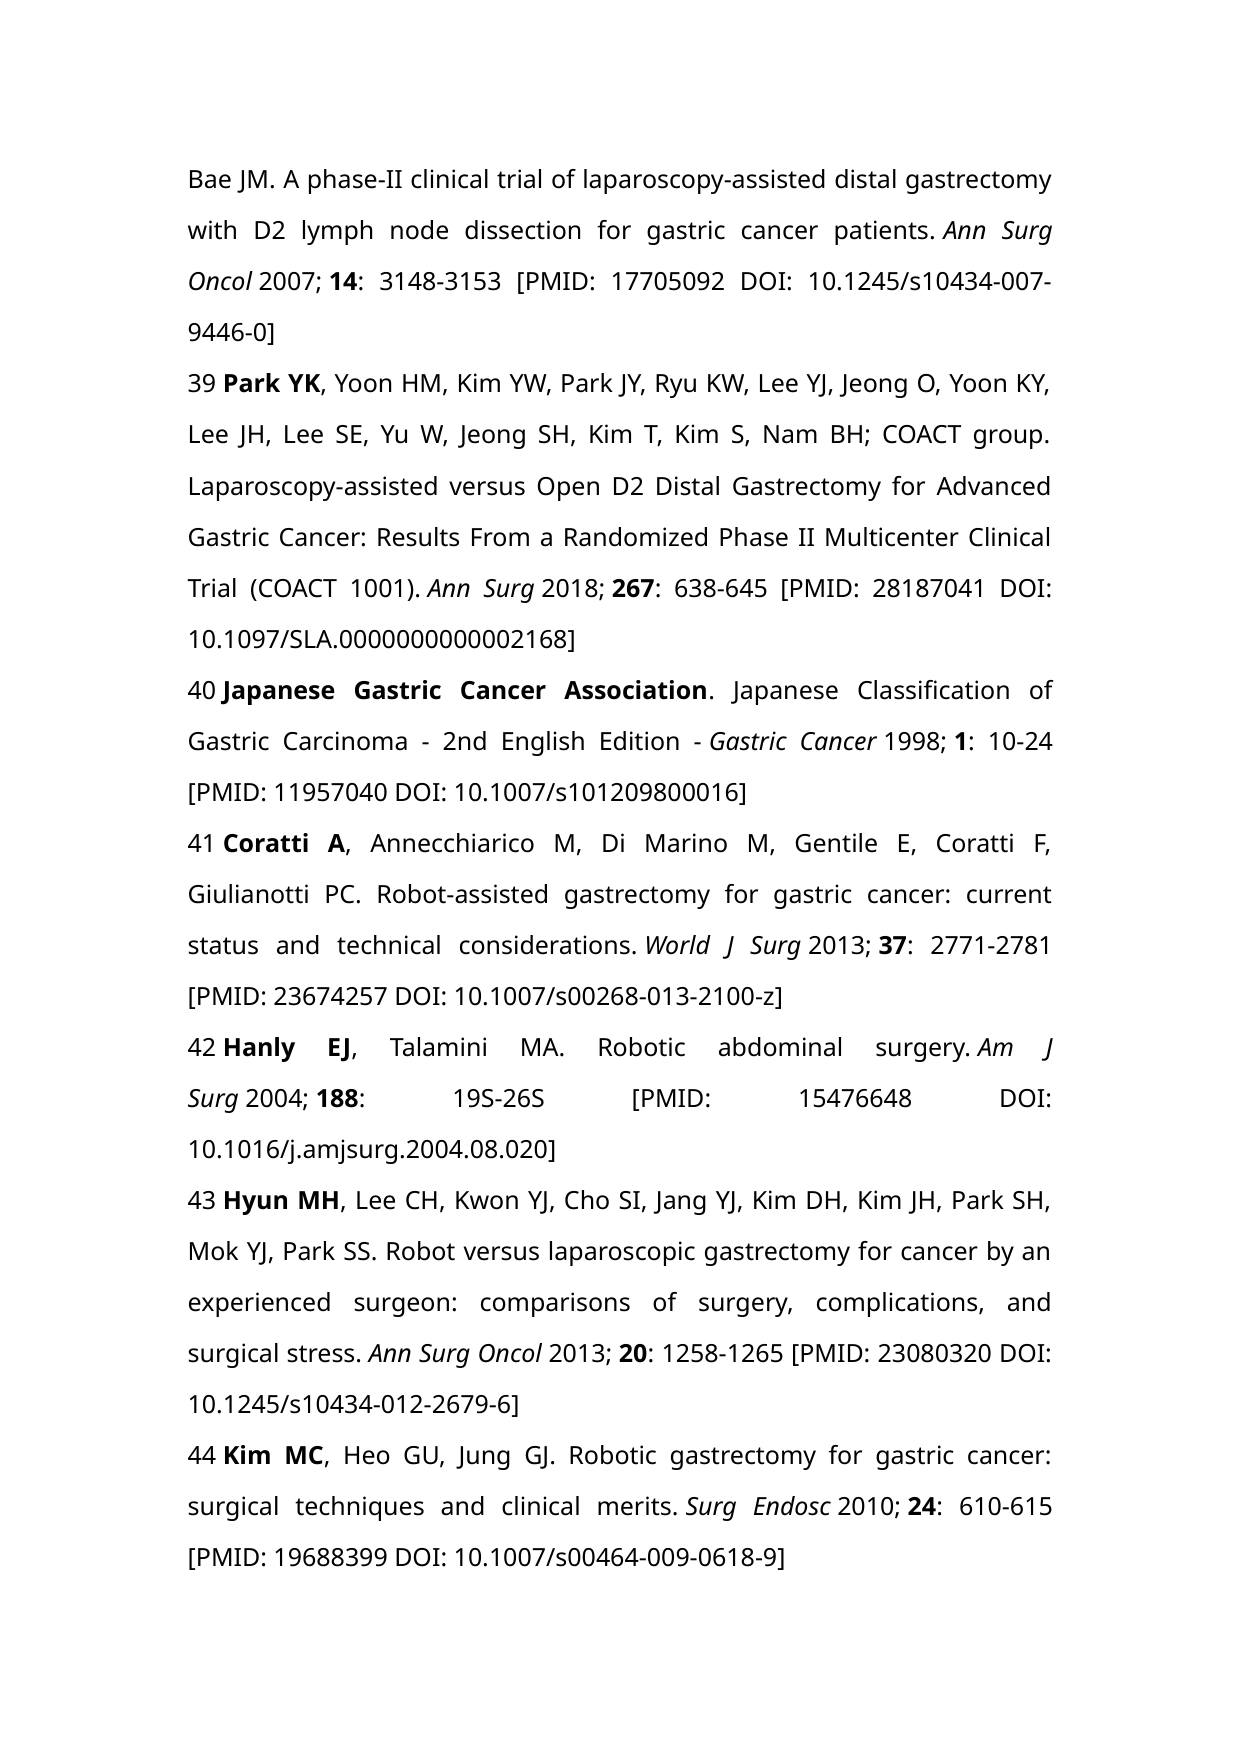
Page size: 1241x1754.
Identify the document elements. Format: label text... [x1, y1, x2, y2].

text 44 Kim MC, Heo GU, Jung GJ. Robotic gastrectomy for gastric cancer: surgical techniques and clinical merits. Surg Endosc 2010; 24: 610-615 [PMID: 19688399 DOI: 10.1007/s00464-009-0618-9] [187, 1438, 1053, 1574]
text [187, 162, 1053, 349]
text 40 Japanese Gastric Cancer Association. Japanese Classification of Gastric Carcinoma - 2nd English Edition - Gastric Cancer 1998; 1: 10-24 [PMID: 11957040 DOI: 10.1007/s101209800016] [187, 672, 1053, 808]
text 41 Coratti A, Annecchiarico M, Di Marino M, Gentile E, Coratti F, Giulianotti PC. Robot-assisted gastrectomy for gastric cancer: current status and technical considerations. World J Surg 2013; 37: 2771-2781 [PMID: 23674257 DOI: 10.1007/s00268-013-2100-z] [187, 826, 1053, 1013]
text 39 Park YK, Yoon HM, Kim YW, Park JY, Ryu KW, Lee YJ, Jeong O, Yoon KY, Lee JH, Lee SE, Yu W, Jeong SH, Kim T, Kim S, Nam BH; COACT group. Laparoscopy-assisted versus Open D2 Distal Gastrectomy for Advanced Gastric Cancer: Results From a Randomized Phase II Multicenter Clinical Trial (COACT 1001). Ann Surg 2018; 267: 638-645 [PMID: 28187041 DOI: 10.1097/SLA.0000000000002168] [187, 366, 1053, 655]
text 43 Hyun MH, Lee CH, Kwon YJ, Cho SI, Jang YJ, Kim DH, Kim JH, Park SH, Mok YJ, Park SS. Robot versus laparoscopic gastrectomy for cancer by an experienced surgeon: comparisons of surgery, complications, and surgical stress. Ann Surg Oncol 2013; 20: 1258-1265 [PMID: 23080320 DOI: 10.1245/s10434-012-2679-6] [187, 1183, 1053, 1421]
text 42 Hanly EJ, Talamini MA. Robotic abdominal surgery. Am J Surg 2004; 188: 19S-26S [PMID: 15476648 DOI: 10.1016/j.amjsurg.2004.08.020] [187, 1030, 1053, 1166]
